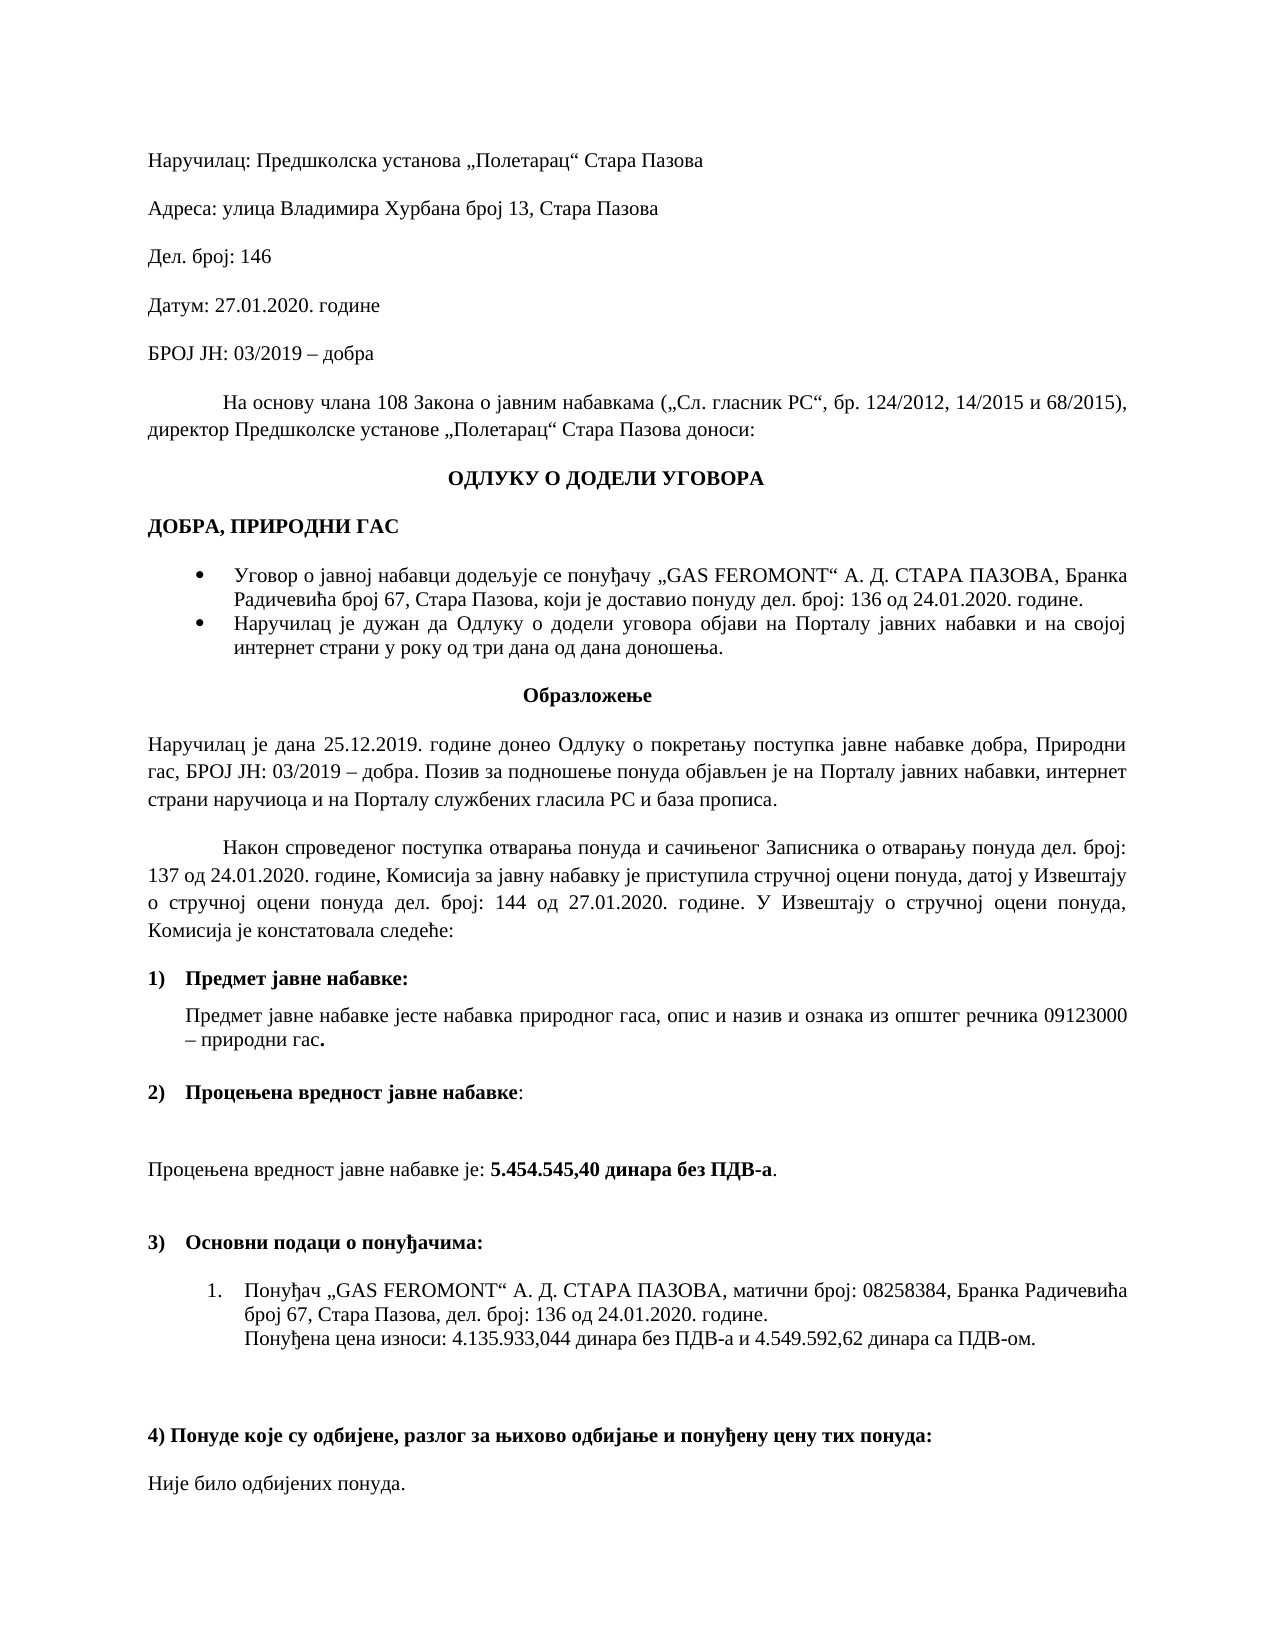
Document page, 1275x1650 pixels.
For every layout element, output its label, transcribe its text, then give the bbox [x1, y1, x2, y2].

text Образложење [523, 683, 1127, 707]
list Основни подаци о понуђачима: [148, 1229, 1127, 1254]
text Наручилац: Предшколска установа „Полетарац“ Стара Пазова [148, 148, 1127, 172]
text БРОЈ ЈН: 03/2019 – добра [148, 341, 1127, 365]
text Наручилац је дана 25.12.2019. године донео Одлуку о покретању поступка јавне набавке добра, Природни гас, БРОЈ ЈН: 03/2019 – добра. Позив за подношење понуда објављен је на Порталу јавних набавки, интернет страни наручиоца и на Порталу службених гласила РС и база прописа. [148, 731, 1127, 811]
list Понуђач „GAS FEROMONT“ А. Д. СТАРА ПАЗОВА, матични број: 08258384, Бранка Радичевића број 67, Стара Пазова, дел. број: 136 од 24.01.2020. године. [207, 1278, 1127, 1326]
list Процењена вредност јавне набавке: [148, 1080, 1127, 1104]
text Понуђена цена износи: 4.135.933,044 динара без ПДВ-а и 4.549.592,62 динара са ПДВ-ом. [244, 1326, 1127, 1350]
text Датум: 27.01.2020. године [148, 293, 1127, 317]
text ДОБРА, ПРИРОДНИ ГАС [148, 514, 1127, 538]
list Предмет јавне набавке: [148, 966, 1127, 990]
text Предмет јавне набавке јесте набавка природног гаса, опис и назив и ознака из општег речника 09123000 – природни гас. [185, 1003, 1127, 1051]
text 4) Понуде које су одбијене, разлог за њихово одбијање и понуђену цену тих понуда: [148, 1423, 1127, 1447]
text Адреса: улица Владимира Хурбана број 13, Стара Пазова [148, 196, 1127, 220]
text Процењена вредност јавне набавке је: 5.454.545,40 динара без ПДВ-а. [148, 1157, 1127, 1181]
list Уговор о јавној набавци додељује се понуђачу „GAS FEROMONT“ А. Д. СТАРА ПАЗОВА, Бранка Радичевића број 67, Стара Пазова, који је доставио понуду дел. број: 136 од 24.01.2020. године. [196, 563, 1127, 611]
text ОДЛУКУ О ДОДЕЛИ УГОВОРА [373, 466, 1127, 490]
text На основу члана 108 Закона о јавним набавкама („Сл. гласник РС“, бр. 124/2012, 14/2015 и 68/2015), директор Предшколске установе „Полетарац“ Стара Пазова доноси: [148, 390, 1127, 441]
text Након спроведеног поступка отварања понуда и сачињеног Записника о отварању понуда дел. број: 137 од 24.01.2020. године, Комисија за јавну набавку је приступила стручној оцени понуда, датој у Извештају о стручној оцени понуда дел. број: 144 од 27.01.2020. године. У Извештају о стручној оцени понуда, Комисија је констатовала следеће: [148, 835, 1127, 942]
text Дел. број: 146 [148, 244, 1127, 268]
text Није било одбијених понуда. [148, 1471, 1127, 1495]
list Наручилац је дужан да Одлуку о додели уговора објави на Порталу јавних набавки и на својој интернет страни у року од три дана од дана доношења. [196, 611, 1127, 659]
